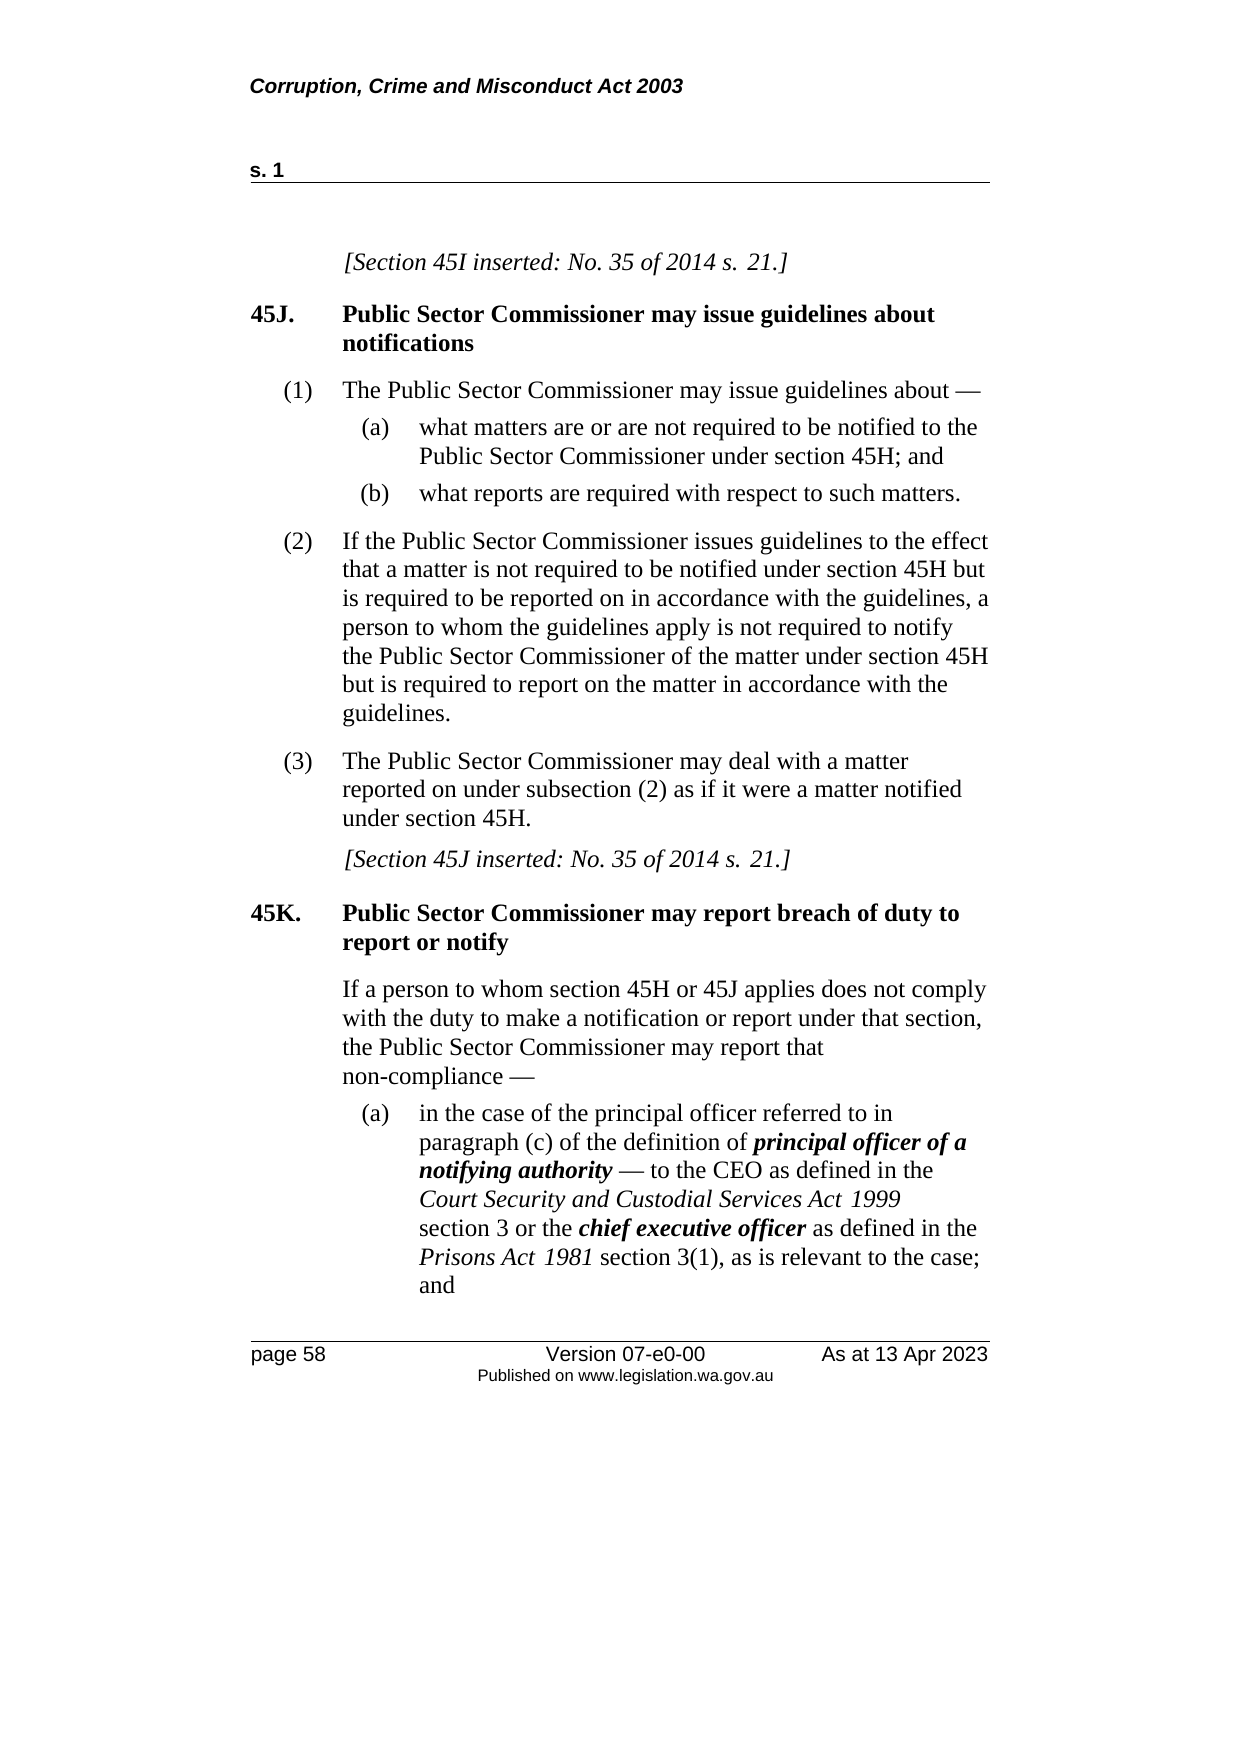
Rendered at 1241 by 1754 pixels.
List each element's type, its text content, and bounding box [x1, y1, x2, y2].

text (2) If the Public Sector Commissioner issues guidelines to the effect that a matter is not required to be notified under section 45H but is required to be reported on in accordance with the guidelines, a person to whom the guidelines apply is not required to notify the Public Sector Commissioner of the matter under section 45H but is required to report on the matter in accordance with the guidelines. [251, 526, 990, 727]
text (1) The Public Sector Commissioner may issue guidelines about — [251, 375, 990, 404]
text (b) what reports are required with respect to such matters. [251, 478, 990, 507]
subtitle 45K. Public Sector Commissioner may report breach of duty to report or notify [251, 898, 990, 956]
subtitle 45J. Public Sector Commissioner may issue guidelines about notifications [251, 299, 990, 357]
text (a) in the case of the principal officer referred to in paragraph (c) of the definition of principal officer of a notifying authority — to the CEO as defined in the Court Security and Custodial Services Act 1999 section 3 or the chief executive officer as defined in the Prisons Act 1981 section 3(1), as is relevant to the case; and [251, 1098, 990, 1299]
text [Section 45J inserted: No. 35 of 2014 s. 21.] [251, 844, 990, 873]
text [Section 45I inserted: No. 35 of 2014 s. 21.] [251, 247, 990, 276]
text (a) what matters are or are not required to be notified to the Public Sector Commissioner under section 45H; and [251, 412, 990, 470]
text (3) The Public Sector Commissioner may deal with a matter reported on under subsection (2) as if it were a matter notified under section 45H. [251, 746, 990, 832]
text If a person to whom section 45H or 45J applies does not comply with the duty to make a notification or report under that section, the Public Sector Commissioner may report that non-compliance — [251, 974, 990, 1089]
